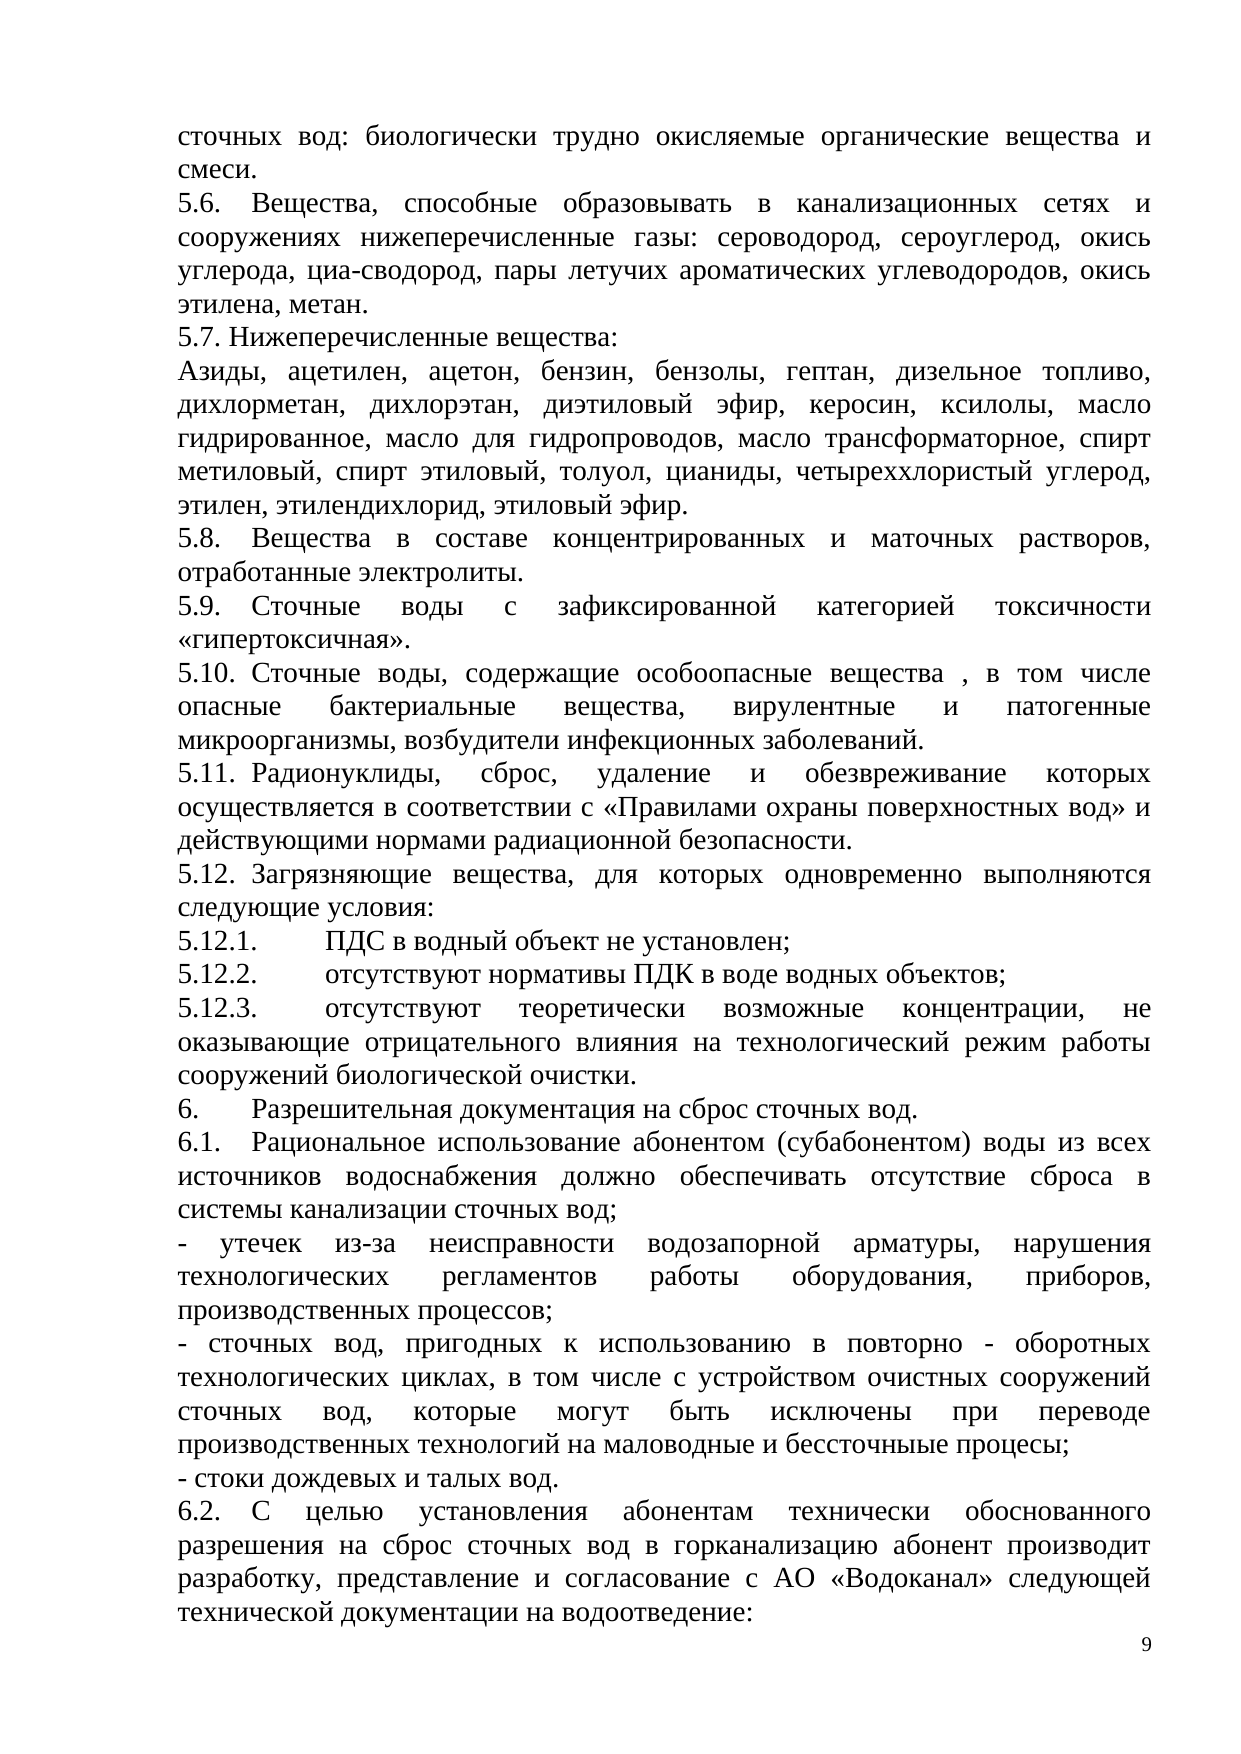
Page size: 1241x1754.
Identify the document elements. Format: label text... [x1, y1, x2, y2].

text 5.6. Вещества, способные образовывать в канализационных сетях и сооружениях нижеперечисленные газы: сероводород, сероуглерод, окись углерода, циа-сводород, пары летучих ароматических углеводородов, окись этилена, метан. [177, 185, 1152, 319]
text 6.1. Рациональное использование абонентом (субабонентом) воды из всех источников водоснабжения должно обеспечивать отсутствие сброса в системы канализации сточных вод; [177, 1124, 1152, 1225]
text 5.11. Радионуклиды, сброс, удаление и обезвреживание которых осуществляется в соответствии с «Правилами охраны поверхностных вод» и действующими нормами радиационной безопасности. [177, 755, 1152, 856]
text 5.12.3. отсутствуют теоретически возможные концентрации, не оказывающие отрицательного влияния на технологический режим работы сооружений биологической очистки. [177, 990, 1152, 1091]
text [177, 118, 1152, 185]
text 5.7. Нижеперечисленные вещества: [177, 319, 1152, 353]
text 5.10. Сточные воды, содержащие особоопасные вещества , в том числе опасные бактериальные вещества, вирулентные и патогенные микроорганизмы, возбудители инфекционных заболеваний. [177, 655, 1152, 755]
text 5.12.2. отсутствуют нормативы ПДК в воде водных объектов; [177, 957, 1152, 990]
text 5.12.1. ПДС в водный объект не установлен; [177, 923, 1152, 957]
text Азиды, ацетилен, ацетон, бензин, бензолы, гептан, дизельное топливо, дихлорметан, дихлорэтан, диэтиловый эфир, керосин, ксилолы, масло гидрированное, масло для гидропроводов, масло трансформаторное, спирт метиловый, спирт этиловый, толуол, цианиды, четыреххлористый углерод, этилен, этилендихлорид, этиловый эфир. [177, 353, 1152, 521]
text 6.2. С целью установления абонентам технически обоснованного разрешения на сброс сточных вод в горканализацию абонент производит разработку, представление и согласование с АО «Водоканал» следующей технической документации на водоотведение: [177, 1493, 1152, 1627]
text - утечек из-за неисправности водозапорной арматуры, нарушения технологических регламентов работы оборудования, приборов, производственных процессов; [177, 1225, 1152, 1326]
text 5.9. Сточные воды с зафиксированной категорией токсичности «гипертоксичная». [177, 588, 1152, 655]
text 5.8. Вещества в составе концентрированных и маточных растворов, отработанные электролиты. [177, 521, 1152, 588]
text - сточных вод, пригодных к использованию в повторно - оборотных технологических циклах, в том числе с устройством очистных сооружений сточных вод, которые могут быть исключены при переводе производственных технологий на маловодные и бессточныые процесы; [177, 1326, 1152, 1460]
text - стоки дождевых и талых вод. [177, 1460, 1152, 1493]
text 5.12. Загрязняющие вещества, для которых одновременно выполняются следующие условия: [177, 856, 1152, 923]
text 6. Разрешительная документация на сброс сточных вод. [177, 1091, 1152, 1124]
